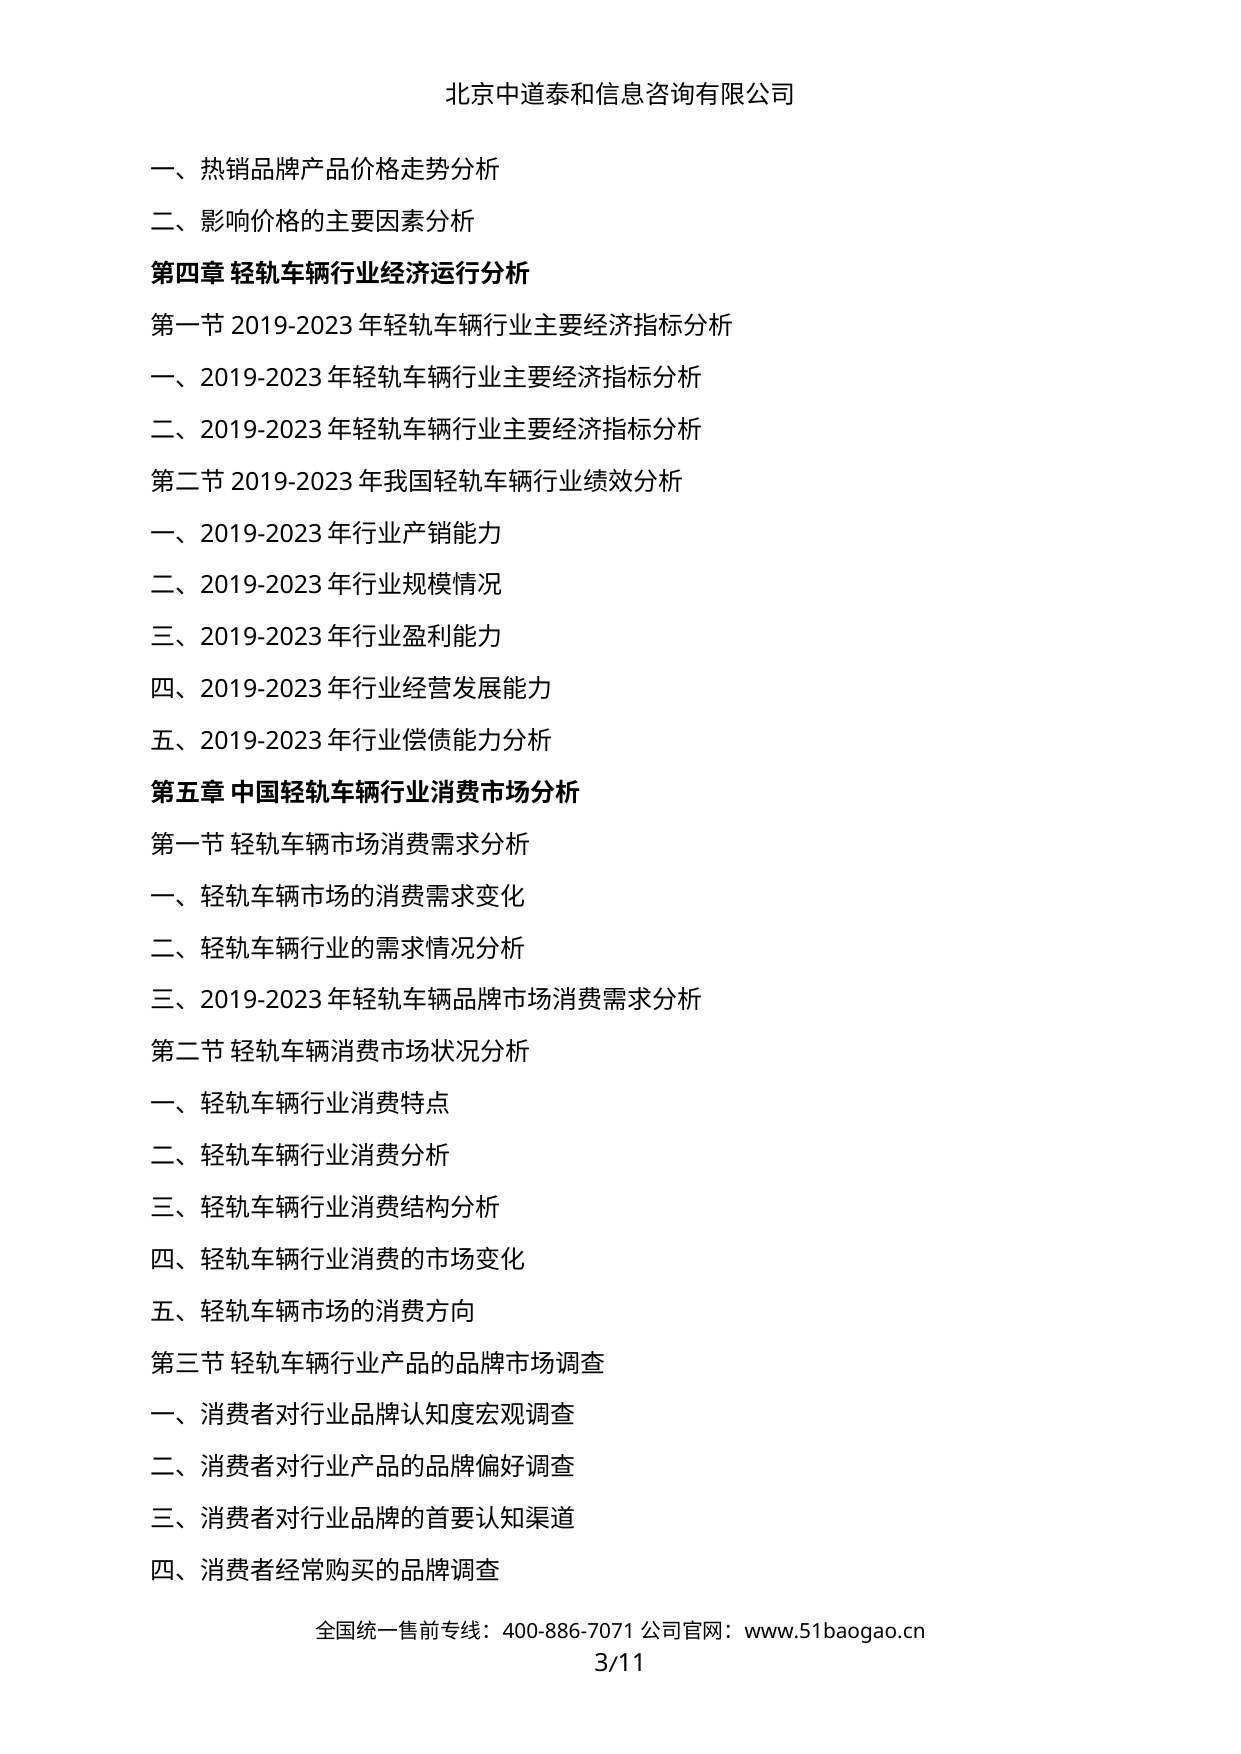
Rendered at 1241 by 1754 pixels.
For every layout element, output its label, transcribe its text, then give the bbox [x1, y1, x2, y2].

text 一、轻轨车辆市场的消费需求变化 [150, 876, 1090, 912]
text 第五章 中国轻轨车辆行业消费市场分析 [150, 772, 1090, 809]
text 第一节 2019-2023年轻轨车辆行业主要经济指标分析 [150, 306, 1090, 342]
text 第一节 轻轨车辆市场消费需求分析 [150, 824, 1090, 861]
text 三、2019-2023年行业盈利能力 [150, 617, 1090, 653]
text 第四章 轻轨车辆行业经济运行分析 [150, 254, 1090, 290]
text 一、2019-2023年轻轨车辆行业主要经济指标分析 [150, 357, 1090, 394]
text 二、2019-2023年轻轨车辆行业主要经济指标分析 [150, 409, 1090, 446]
text 二、消费者对行业产品的品牌偏好调查 [150, 1447, 1090, 1483]
text 五、2019-2023年行业偿债能力分析 [150, 721, 1090, 757]
text 三、轻轨车辆行业消费结构分析 [150, 1187, 1090, 1224]
text 三、2019-2023年轻轨车辆品牌市场消费需求分析 [150, 980, 1090, 1016]
text 一、消费者对行业品牌认知度宏观调查 [150, 1395, 1090, 1431]
text 二、影响价格的主要因素分析 [150, 202, 1090, 238]
text 一、轻轨车辆行业消费特点 [150, 1084, 1090, 1120]
text 四、2019-2023年行业经营发展能力 [150, 669, 1090, 705]
text 三、消费者对行业品牌的首要认知渠道 [150, 1499, 1090, 1535]
text 第三节 轻轨车辆行业产品的品牌市场调查 [150, 1343, 1090, 1379]
text 二、轻轨车辆行业的需求情况分析 [150, 928, 1090, 964]
text 第二节 轻轨车辆消费市场状况分析 [150, 1032, 1090, 1068]
text 四、消费者经常购买的品牌调查 [150, 1551, 1090, 1587]
text 四、轻轨车辆行业消费的市场变化 [150, 1239, 1090, 1276]
text 一、热销品牌产品价格走势分析 [150, 150, 1090, 186]
text 五、轻轨车辆市场的消费方向 [150, 1291, 1090, 1327]
text 一、2019-2023年行业产销能力 [150, 513, 1090, 549]
text 二、轻轨车辆行业消费分析 [150, 1136, 1090, 1172]
text 二、2019-2023年行业规模情况 [150, 565, 1090, 601]
text 第二节 2019-2023年我国轻轨车辆行业绩效分析 [150, 461, 1090, 497]
